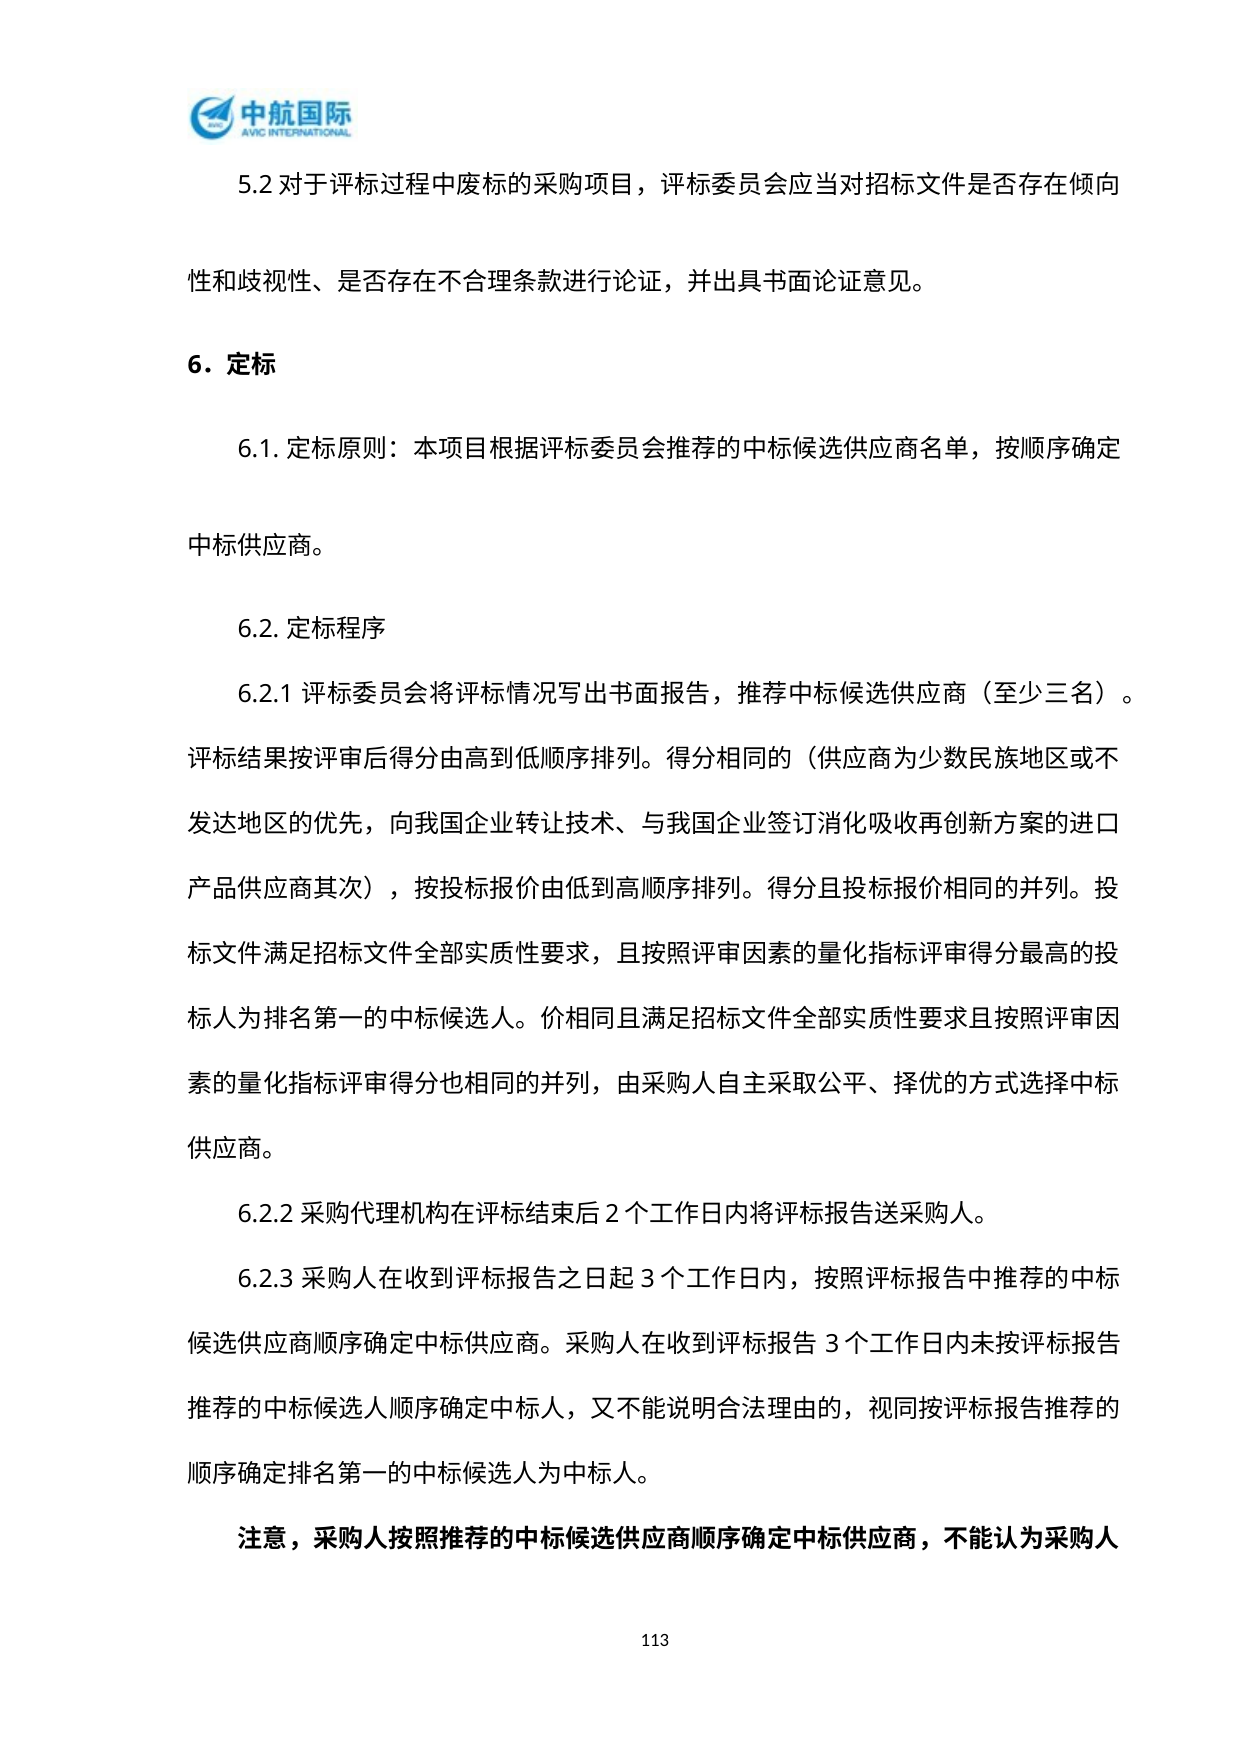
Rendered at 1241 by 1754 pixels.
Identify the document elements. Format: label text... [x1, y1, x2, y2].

text 6．定标 [187, 331, 1122, 396]
text 6.2. 定标程序 [187, 594, 1122, 659]
text 注意，采购人按照推荐的中标候选供应商顺序确定中标供应商，不能认为采购人只能确定第一中标候选供应商为中标供应商，采购人有正当理由的，可以确定后一顺序中标候选供应商为中标供应商，依次类推。 [187, 1504, 1122, 1569]
text 6.2.1 评标委员会将评标情况写出书面报告，推荐中标候选供应商（至少三名）。评标结果按评审后得分由高到低顺序排列。得分相同的（供应商为少数民族地区或不发达地区的优先，向我国企业转让技术、与我国企业签订消化吸收再创新方案的进口产品供应商其次），按投标报价由低到高顺序排列。得分且投标报价相同的并列。投标文件满足招标文件全部实质性要求，且按照评审因素的量化指标评审得分最高的投标人为排名第一的中标候选人。价相同且满足招标文件全部实质性要求且按照评审因素的量化指标评审得分也相同的并列，由采购人自主采取公平、择优的方式选择中标供应商。 [187, 659, 1122, 1179]
text 6.2.3 采购人在收到评标报告之日起3个工作日内，按照评标报告中推荐的中标候选供应商顺序确定中标供应商。采购人在收到评标报告3个工作日内未按评标报告推荐的中标候选人顺序确定中标人，又不能说明合法理由的，视同按评标报告推荐的顺序确定排名第一的中标候选人为中标人。 [187, 1244, 1122, 1504]
text 5.2对于评标过程中废标的采购项目，评标委员会应当对招标文件是否存在倾向性和歧视性、是否存在不合理条款进行论证，并出具书面论证意见。 [187, 150, 1122, 312]
text 6.1. 定标原则：本项目根据评标委员会推荐的中标候选供应商名单，按顺序确定中标供应商。 [187, 414, 1122, 576]
text 6.2.2 采购代理机构在评标结束后2个工作日内将评标报告送采购人。 [187, 1179, 1122, 1244]
picture [187, 88, 358, 145]
